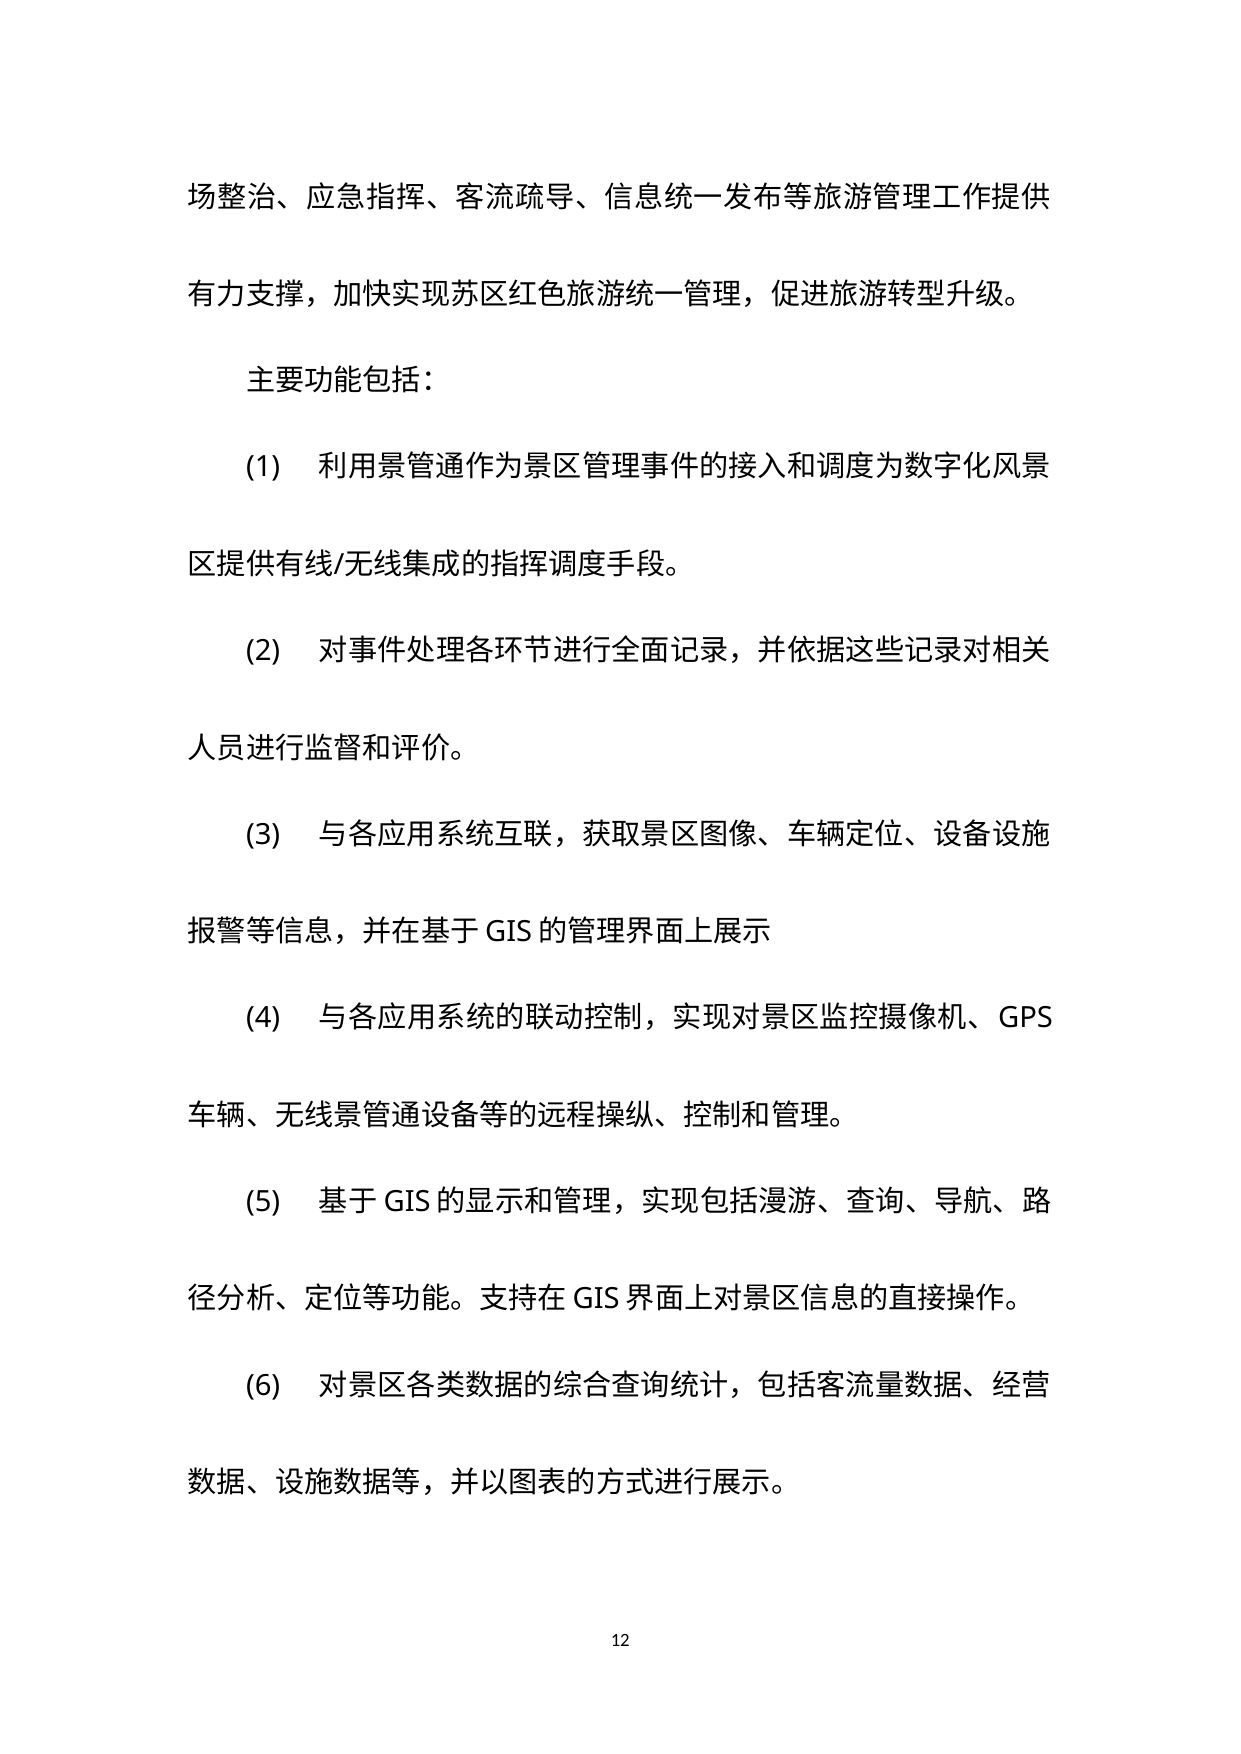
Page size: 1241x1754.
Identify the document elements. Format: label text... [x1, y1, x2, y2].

list 与各应用系统的联动控制，实现对景区监控摄像机、GPS车辆、无线景管通设备等的远程操纵、控制和管理。 [187, 983, 1053, 1145]
list 对事件处理各环节进行全面记录，并依据这些记录对相关人员进行监督和评价。 [187, 615, 1053, 778]
list 利用景管通作为景区管理事件的接入和调度为数字化风景区提供有线/无线集成的指挥调度手段。 [187, 432, 1053, 594]
text 主要功能包括： [187, 346, 1053, 411]
list 与各应用系统互联，获取景区图像、车辆定位、设备设施、报警等信息，并在基于GIS的管理界面上展示 [187, 799, 1053, 962]
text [187, 162, 1053, 324]
list 基于GIS的显示和管理，实现包括漫游、查询、导航、路径分析、定位等功能。支持在GIS界面上对景区信息的直接操作。 [187, 1166, 1053, 1329]
list 对景区各类数据的综合查询统计，包括客流量数据、经营数据、设施数据等，并以图表的方式进行展示。 [187, 1350, 1053, 1512]
